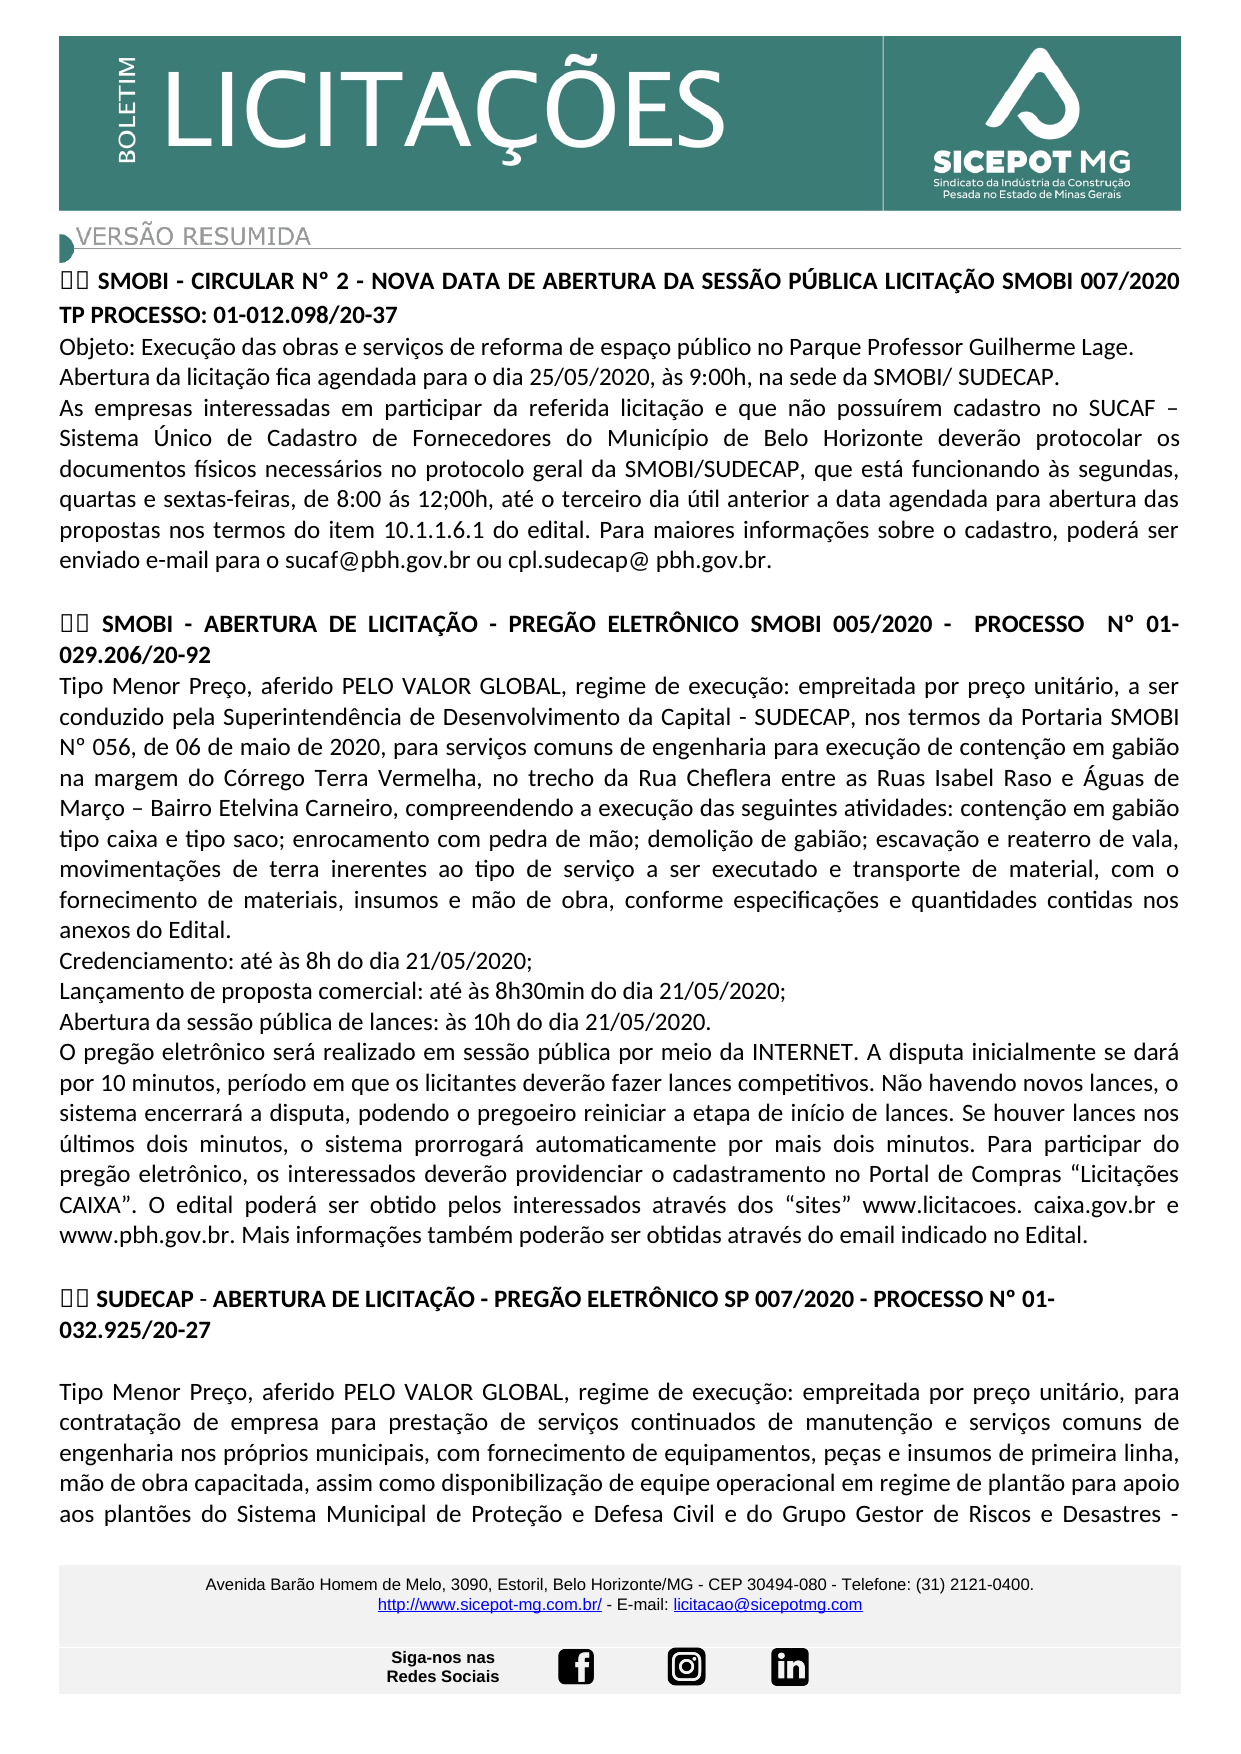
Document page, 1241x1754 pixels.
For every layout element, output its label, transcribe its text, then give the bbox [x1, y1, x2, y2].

text Tipo Menor Preço, aferido PELO VALOR GLOBAL, regime de execução: empreitada por preço unitário, a ser conduzido pela Superintendência de Desenvolvimento da Capital - SUDECAP, nos termos da Portaria SMOBI Nº 056, de 06 de maio de 2020, para serviços comuns de engenharia para execução de contenção em gabião na margem do Córrego Terra Vermelha, no trecho da Rua Cheflera entre as Ruas Isabel Raso e Águas de Março – Bairro Etelvina Carneiro, compreendendo a execução das seguintes atividades: contenção em gabião tipo caixa e tipo saco; enrocamento com pedra de mão; demolição de gabião; escavação e reaterro de vala, movimentações de terra inerentes ao tipo de serviço a ser executado e transporte de material, com o fornecimento de materiais, insumos e mão de obra, conforme especificações e quantidades contidas nos anexos do Edital. [59, 670, 1181, 945]
picture [771, 1648, 809, 1686]
text Abertura da sessão pública de lances: às 10h do dia 21/05/2020. [59, 1006, 1181, 1036]
picture [59, 36, 1181, 211]
text  SMOBI - CIRCULAR Nº 2 - NOVA DATA DE ABERTURA DA SESSÃO PÚBLICA LICITAÇÃO SMOBI 007/2020 TP PROCESSO: 01-012.098/20-37 [59, 263, 1181, 331]
picture [59, 221, 1182, 263]
text Abertura da licitação fica agendada para o dia 25/05/2020, às 9:00h, na sede da SMOBI/ SUDECAP. [59, 361, 1181, 392]
text Lançamento de proposta comercial: até às 8h30min do dia 21/05/2020; [59, 975, 1181, 1006]
text Credenciamento: até às 8h do dia 21/05/2020; [59, 945, 1181, 975]
text  SMOBI - ABERTURA DE LICITAÇÃO - PREGÃO ELETRÔNICO SMOBI 005/2020 - PROCESSO Nº 01-029.206/20-92 [59, 606, 1181, 670]
text  SUDECAP - ABERTURA DE LICITAÇÃO - PREGÃO ELETRÔNICO SP 007/2020 - PROCESSO Nº 01-032.925/20-27 [59, 1281, 1181, 1345]
text As empresas interessadas em participar da referida licitação e que não possuírem cadastro no SUCAF – Sistema Único de Cadastro de Fornecedores do Município de Belo Horizonte deverão protocolar os documentos físicos necessários no protocolo geral da SMOBI/SUDECAP, que está funcionando às segundas, quartas e sextas-feiras, de 8:00 ás 12;00h, até o terceiro dia útil anterior a data agendada para abertura das propostas nos termos do item 10.1.1.6.1 do edital. Para maiores informações sobre o cadastro, poderá ser enviado e-mail para o sucaf@pbh.gov.br ou cpl.sudecap@ pbh.gov.br. [59, 392, 1181, 575]
text Objeto: Execução das obras e serviços de reforma de espaço público no Parque Professor Guilherme Lage. [59, 331, 1181, 361]
picture [557, 1648, 594, 1685]
picture [667, 1647, 706, 1686]
